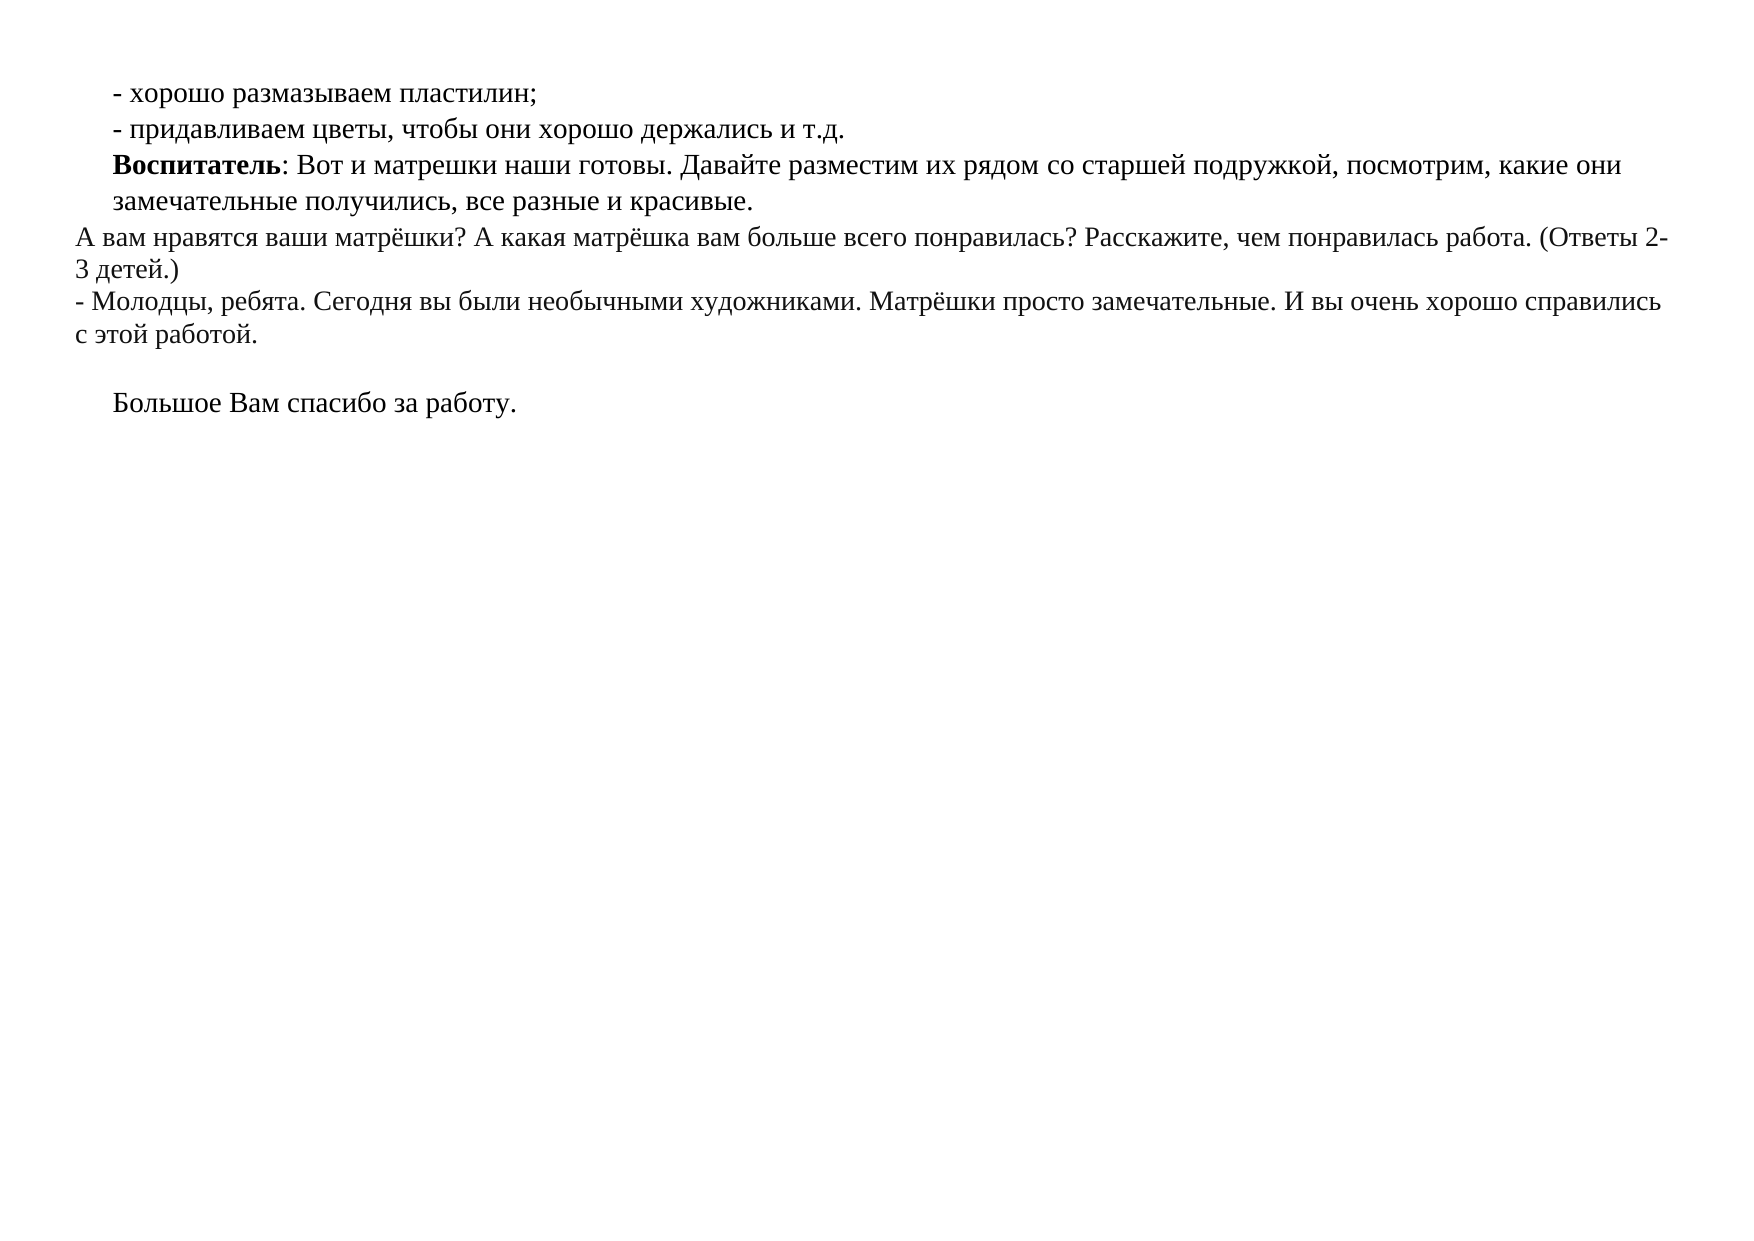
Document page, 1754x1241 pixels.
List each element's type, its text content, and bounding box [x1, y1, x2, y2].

text Большое Вам спасибо за работу. [112, 349, 1679, 419]
text А вам нравятся ваши матрёшки? А какая матрёшка вам больше всего понравилась? Расскажите, чем понравилась работа. (Ответы 2-3 детей.) [75, 219, 1679, 284]
text - хорошо размазываем пластилин; [112, 75, 1679, 108]
text - придавливаем цветы, чтобы они хорошо держались и т.д. [112, 111, 1679, 145]
text Воспитатель: Вот и матрешки наши готовы. Давайте разместим их рядом со старшей подружкой, посмотрим, какие они замечательные получились, все разные и красивые. [112, 147, 1679, 217]
text - Молодцы, ребята. Сегодня вы были необычными художниками. Матрёшки просто замечательные. И вы очень хорошо справились с этой работой. [75, 284, 1679, 349]
